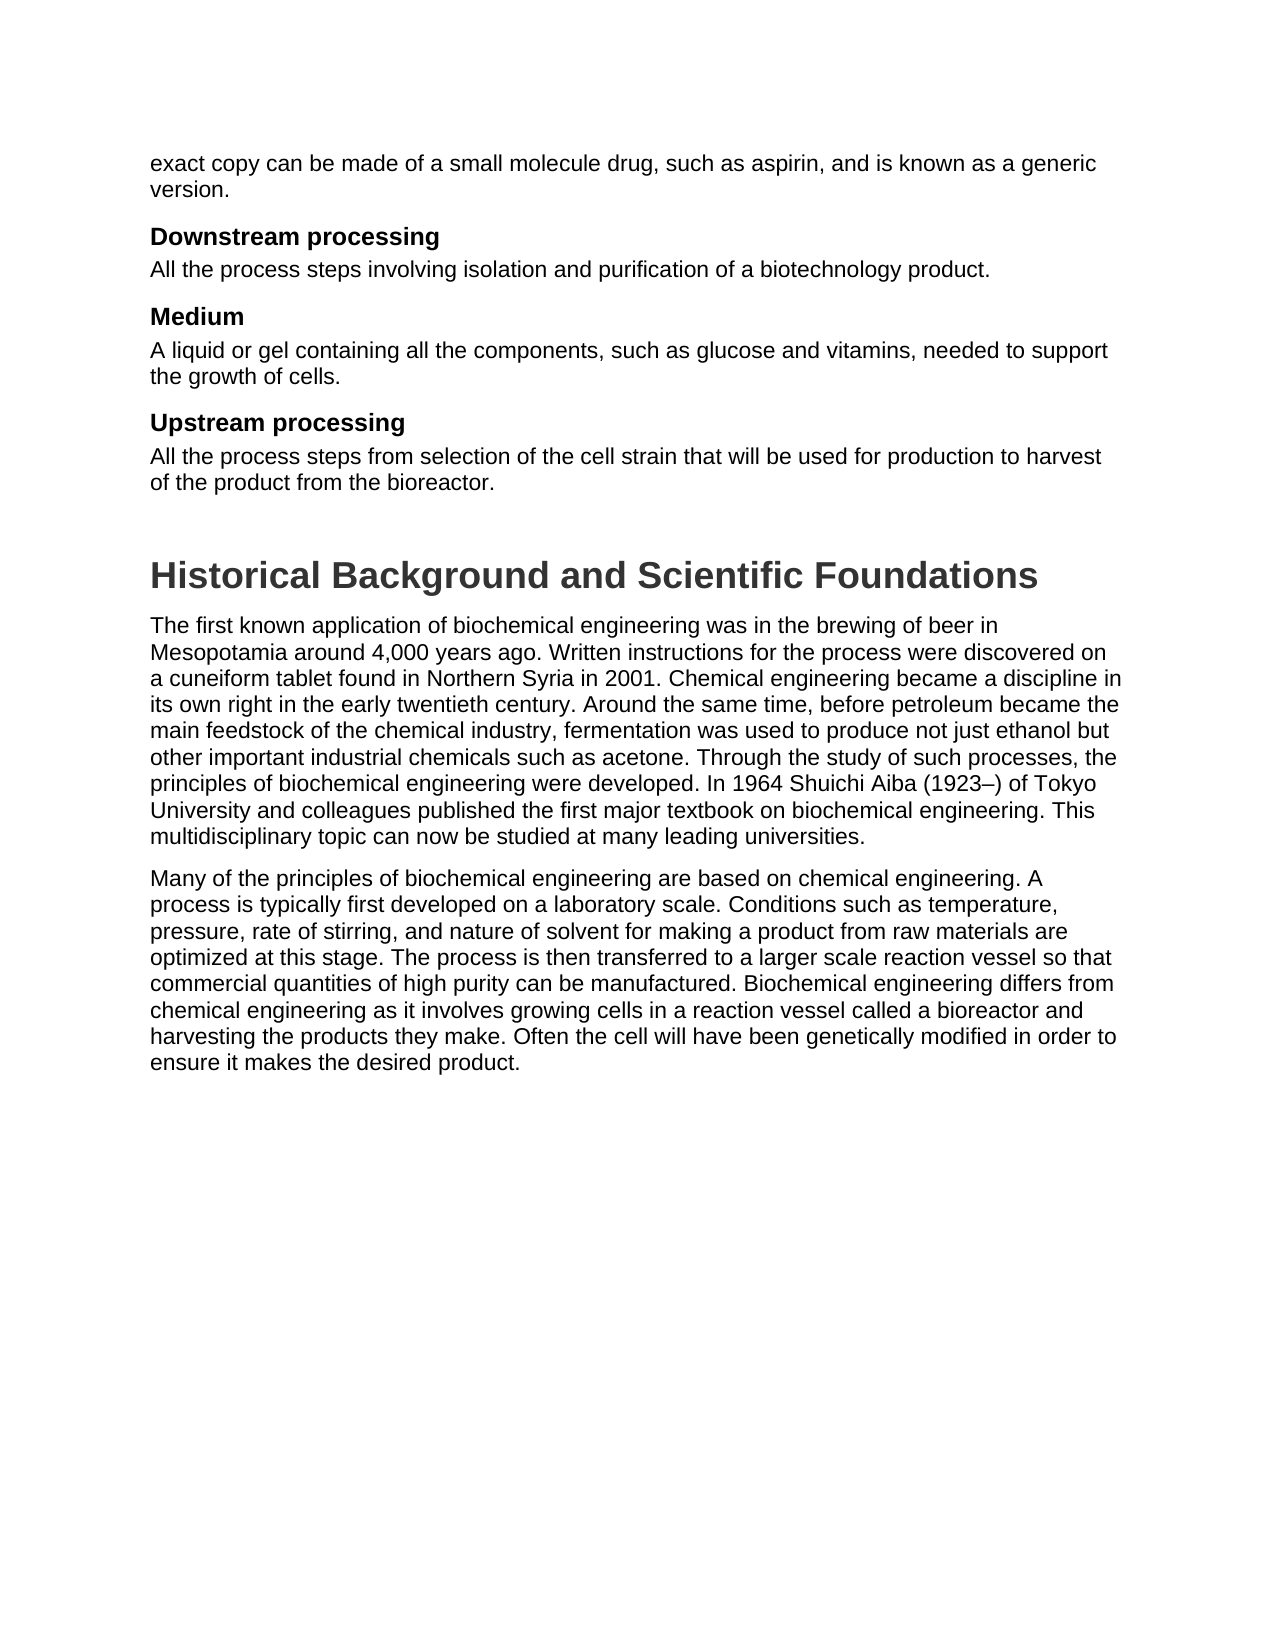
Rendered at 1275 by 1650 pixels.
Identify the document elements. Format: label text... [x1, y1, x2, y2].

subtitle Downstream processing [150, 221, 1125, 250]
subtitle Upstream processing [150, 408, 1125, 437]
text A liquid or gel containing all the components, such as glucose and vitamins, needed to support the growth of cells. [150, 337, 1125, 389]
subtitle Historical Background and Scientific Foundations [150, 553, 1125, 596]
text The first known application of biochemical engineering was in the brewing of beer in Mesopotamia around 4,000 years ago. Written instructions for the process were discovered on a cuneiform tablet found in Northern Syria in 2001. Chemical engineering became a discipline in its own right in the early twentieth century. Around the same time, before petroleum became the main feedstock of the chemical industry, fermentation was used to produce not just ethanol but other important industrial chemicals such as acetone. Through the study of such processes, the principles of biochemical engineering were developed. In 1964 Shuichi Aiba (1923–) of Tokyo University and colleagues published the first major textbook on biochemical engineering. This multidisciplinary topic can now be studied at many leading universities. [150, 612, 1125, 849]
text All the process steps involving isolation and purification of a biotechnology product. [150, 256, 1125, 283]
text Many of the principles of biochemical engineering are based on chemical engineering. A process is typically first developed on a laboratory scale. Conditions such as temperature, pressure, rate of stirring, and nature of solvent for making a product from raw materials are optimized at this stage. The process is then transferred to a larger scale reaction vessel so that commercial quantities of high purity can be manufactured. Biochemical engineering differs from chemical engineering as it involves growing cells in a reaction vessel called a bioreactor and harvesting the products they make. Often the cell will have been genetically modified in order to ensure it makes the desired product. [150, 865, 1125, 1076]
subtitle Medium [150, 302, 1125, 330]
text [150, 150, 1125, 203]
text All the process steps from selection of the cell strain that will be used for production to harvest of the product from the bioreactor. [150, 443, 1125, 496]
